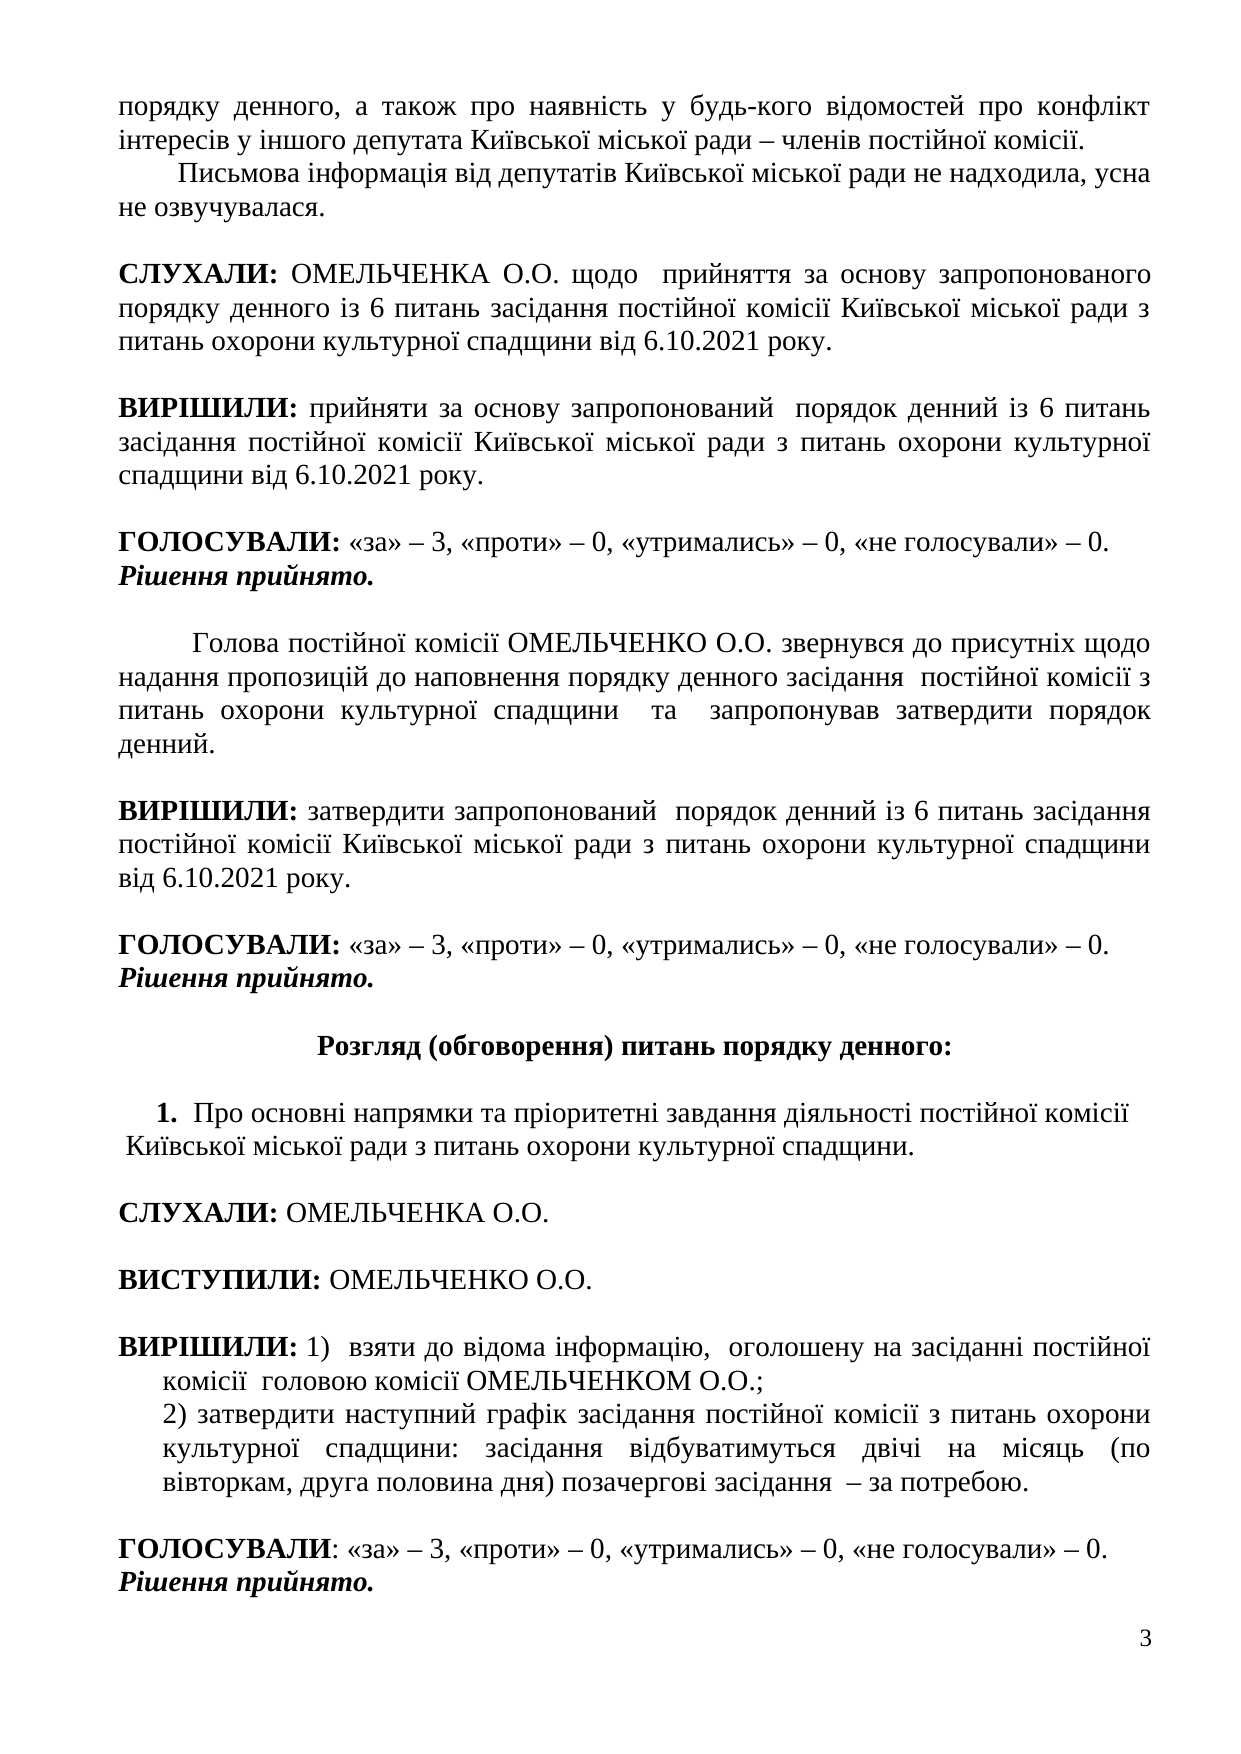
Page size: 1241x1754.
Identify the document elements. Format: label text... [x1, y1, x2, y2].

text Рішення прийнято. [118, 961, 1152, 994]
text ГОЛОСУВАЛИ: «за» – 3, «проти» – 0, «утримались» – 0, «не голосували» – 0. [118, 524, 1152, 558]
text ГОЛОСУВАЛИ: «за» – 3, «проти» – 0, «утримались» – 0, «не голосували» – 0. [118, 927, 1152, 961]
list Про основні напрямки та пріоритетні завдання діяльності постійної комісії [156, 1095, 1152, 1128]
text Рішення прийнято. [118, 1564, 1152, 1598]
text ВИСТУПИЛИ: ОМЕЛЬЧЕНКО О.О. [118, 1262, 1152, 1296]
text ВИРІШИЛИ: прийняти за основу запропонований порядок денний із 6 питань засідання постійної комісії Київської міської ради з питань охорони культурної спадщини від 6.10.2021 року. [118, 390, 1152, 491]
text СЛУХАЛИ: ОМЕЛЬЧЕНКА О.О. [118, 1195, 1152, 1229]
text Розгляд (обговорення) питань порядку денного: [118, 1028, 1152, 1061]
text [118, 88, 1152, 156]
text ГОЛОСУВАЛИ: «за» – 3, «проти» – 0, «утримались» – 0, «не голосували» – 0. [118, 1531, 1152, 1564]
text 2) затвердити наступний графік засідання постійної комісії з питань охорони культурної спадщини: засідання відбуватимуться двічі на місяць (по вівторкам, друга половина дня) позачергові засідання – за потребою. [118, 1397, 1152, 1497]
text СЛУХАЛИ: ОМЕЛЬЧЕНКА О.О. щодо прийняття за основу запропонованого порядку денного із 6 питань засідання постійної комісії Київської міської ради з питань охорони культурної спадщини від 6.10.2021 року. [118, 256, 1152, 357]
text Київської міської ради з питань охорони культурної спадщини. [118, 1128, 1152, 1162]
text Рішення прийнято. [118, 558, 1152, 592]
text Голова постійної комісії ОМЕЛЬЧЕНКО О.О. звернувся до присутніх щодо надання пропозицій до наповнення порядку денного засідання постійної комісії з питань охорони культурної спадщини та запропонував затвердити порядок денний. [118, 625, 1152, 759]
text ВИРІШИЛИ: 1) взяти до відома інформацію, оголошену на засіданні постійної комісії головою комісії ОМЕЛЬЧЕНКОМ О.О.; [118, 1329, 1152, 1397]
text Письмова інформація від депутатів Київської міської ради не надходила, усна не озвучувалася. [118, 156, 1152, 223]
text ВИРІШИЛИ: затвердити запропонований порядок денний із 6 питань засідання постійної комісії Київської міської ради з питань охорони культурної спадщини від 6.10.2021 року. [118, 793, 1152, 893]
